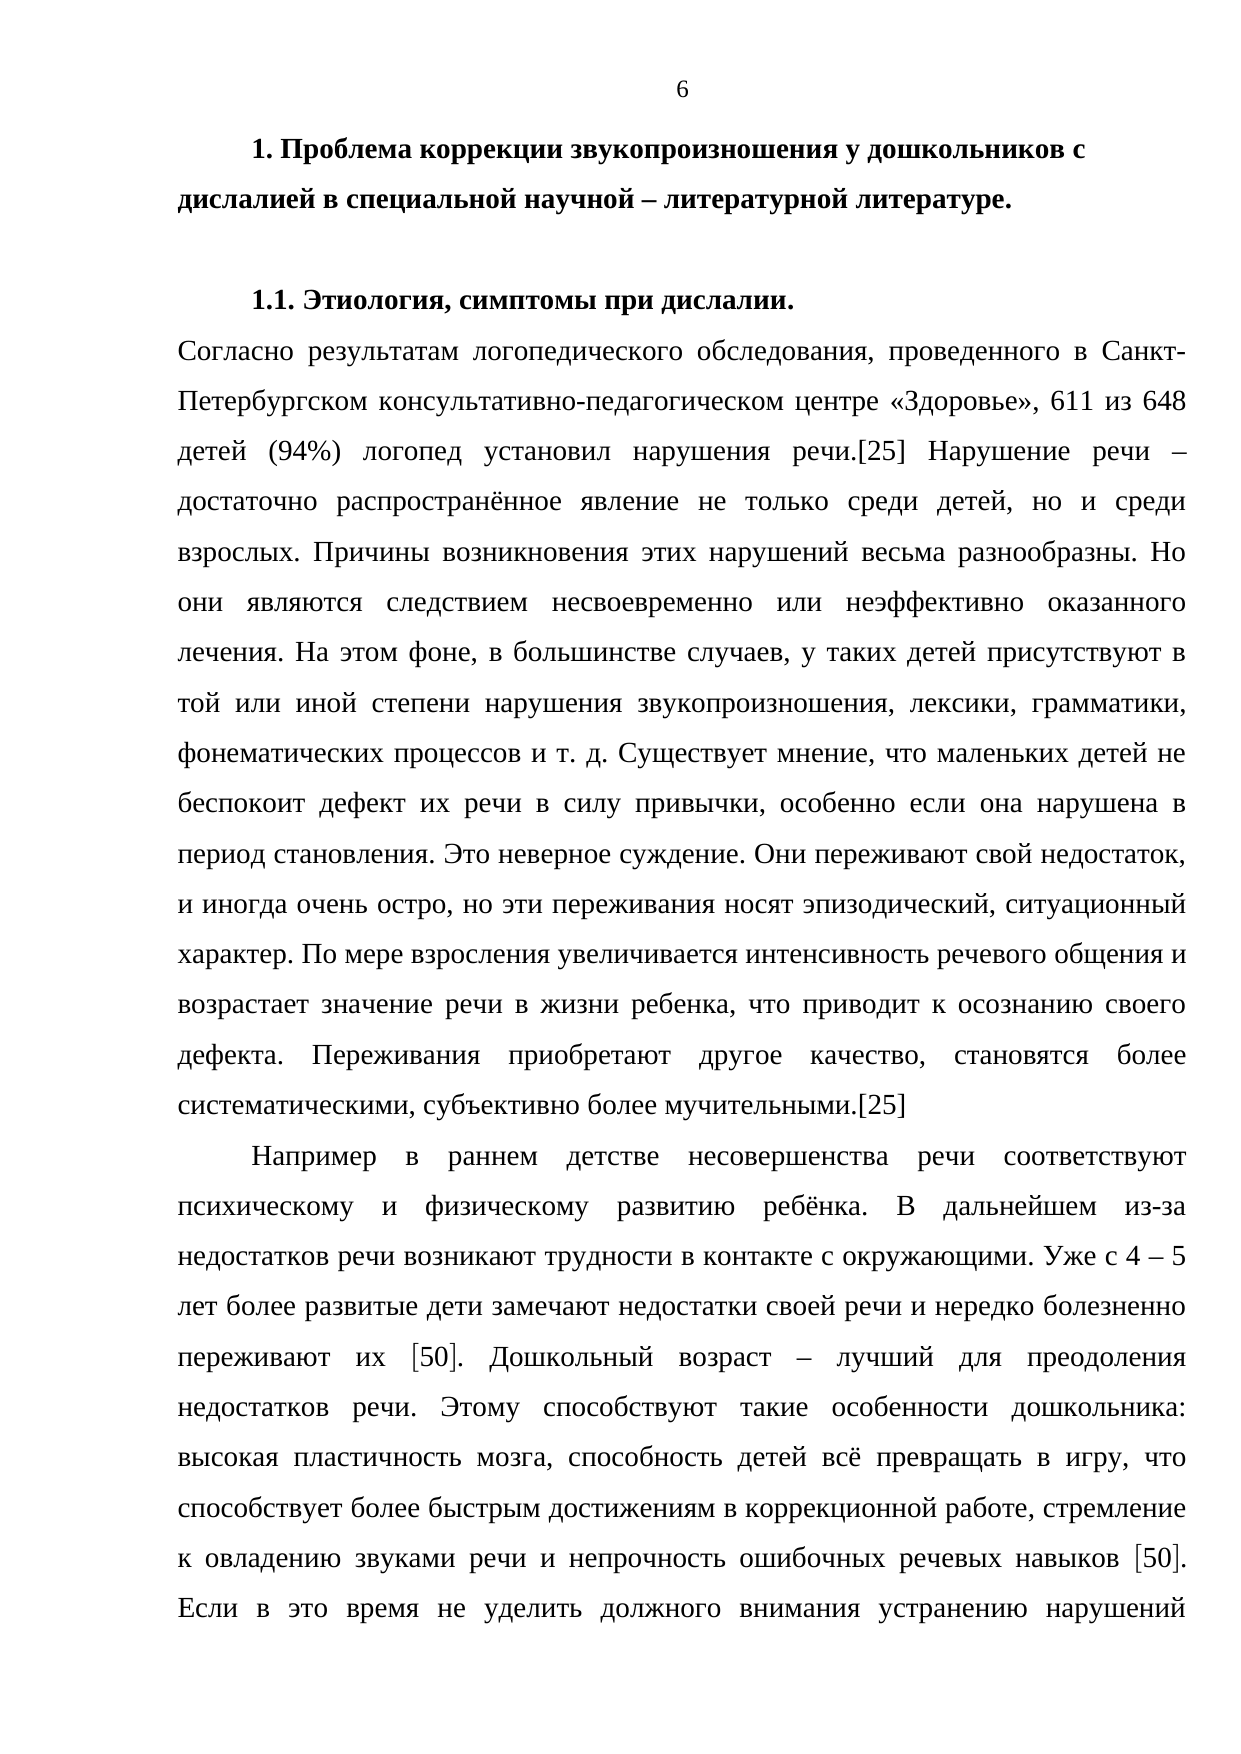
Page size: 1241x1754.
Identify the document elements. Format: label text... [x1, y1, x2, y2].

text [177, 1138, 1187, 1624]
subtitle 1. Проблема коррекции звукопроизношения у дошкольников с дислалией в специальной научной – литературной литературе. [177, 131, 1187, 215]
subtitle 1.1. Этиология, симптомы при дислалии. [177, 282, 1187, 316]
text Согласно результатам логопедического обследования, проведенного в Санкт-Петербургском консультативно-педагогическом центре «Здоровье», 611 из 648 детей (94%) логопед установил нарушения речи.[25] Нарушение речи – достаточно распространённое явление не только среди детей, но и среди взрослых. Причины возникновения этих нарушений весьма разнообразны. Но они являются следствием несвоевременно или неэффективно оказанного лечения. На этом фоне, в большинстве случаев, у таких детей присутствуют в той или иной степени нарушения звукопроизношения, лексики, грамматики, фонематических процессов и т. д. Существует мнение, что маленьких детей не беспокоит дефект их речи в силу привычки, особенно если она нарушена в период становления. Это неверное суждение. Они переживают свой недостаток, и иногда очень остро, но эти переживания носят эпизодический, ситуационный характер. По мере взросления увеличивается интенсивность речевого общения и возрастает значение речи в жизни ребенка, что приводит к осознанию своего дефекта. Переживания приобретают другое качество, становятся более систематическими, субъективно более мучительными.[25] [177, 333, 1187, 1121]
